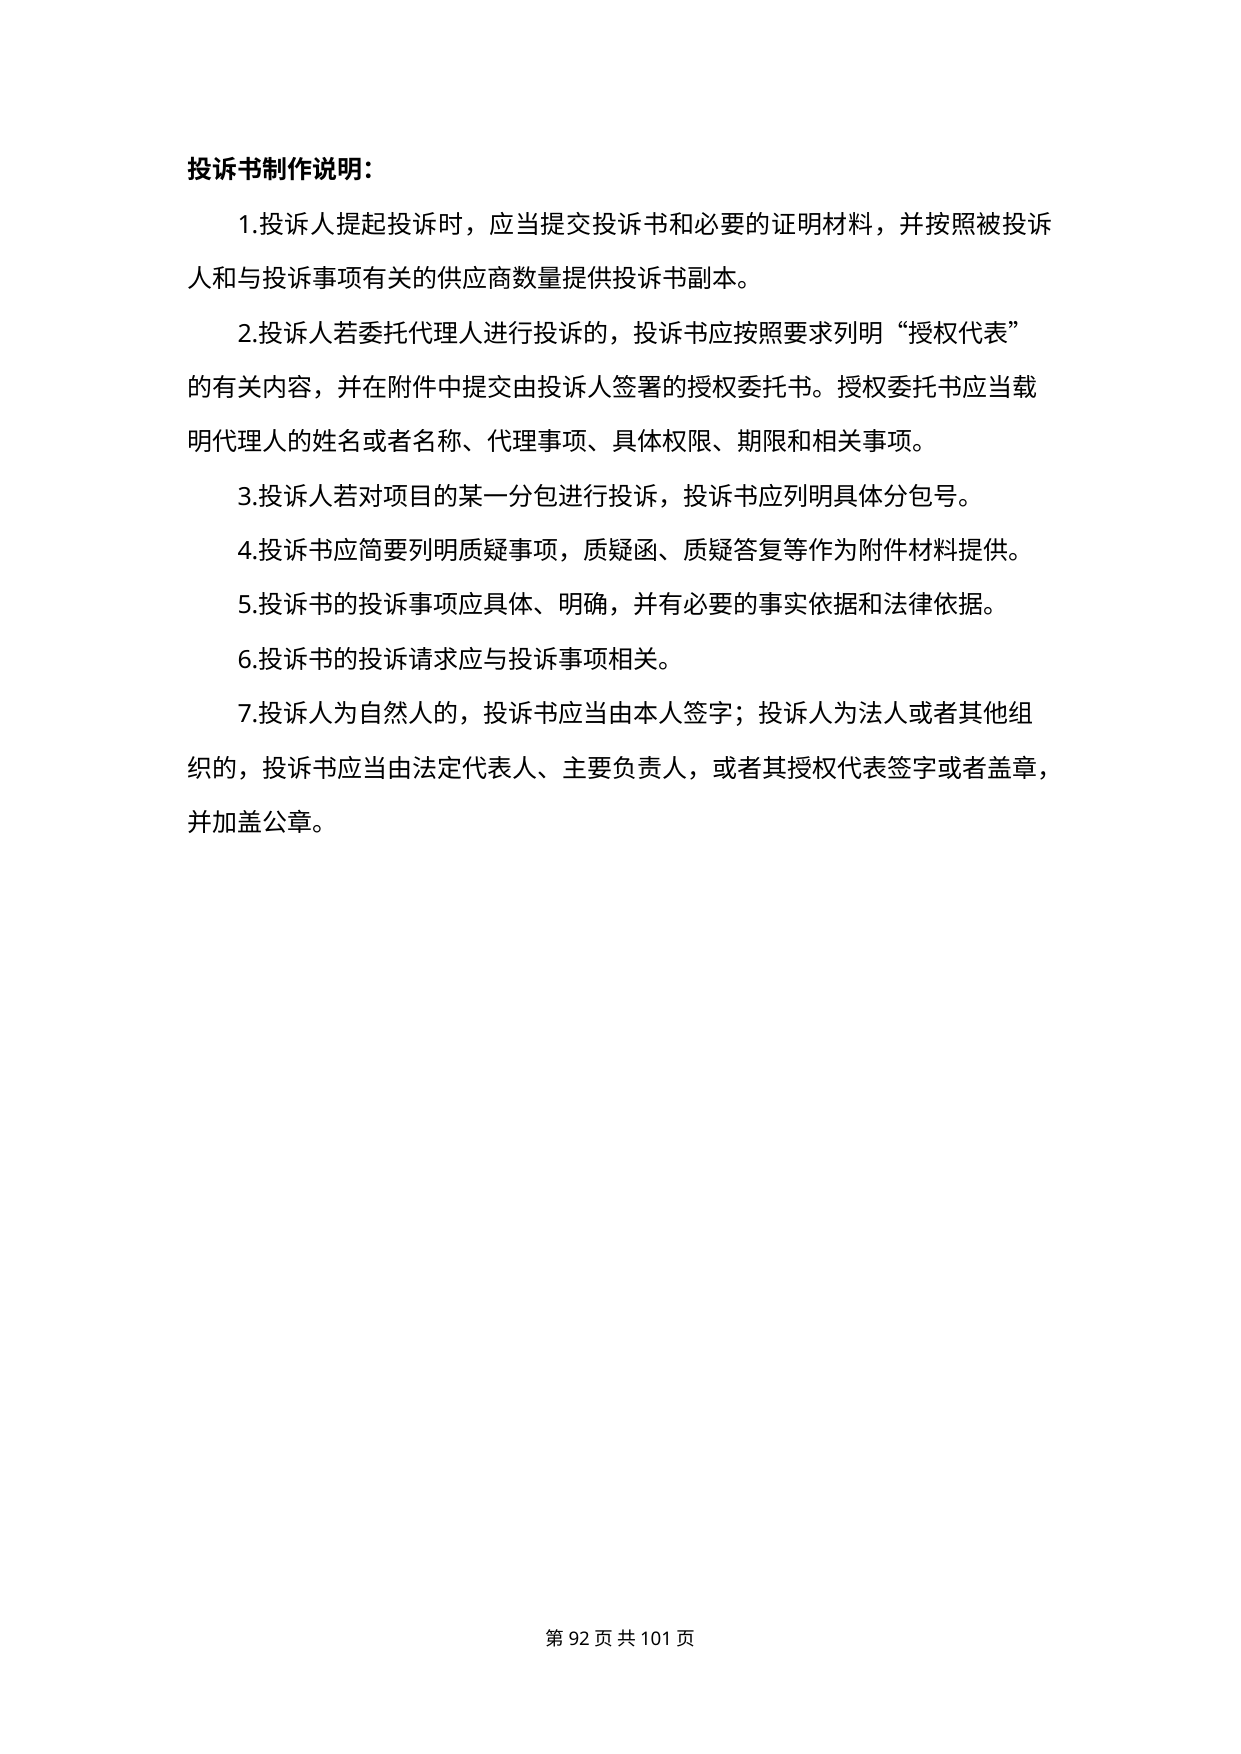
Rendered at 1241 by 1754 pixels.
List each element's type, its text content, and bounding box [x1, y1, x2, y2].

text 1.投诉人提起投诉时，应当提交投诉书和必要的证明材料，并按照被投诉人和与投诉事项有关的供应商数量提供投诉书副本。 [187, 204, 1053, 295]
text 3.投诉人若对项目的某一分包进行投诉，投诉书应列明具体分包号。 [187, 476, 1053, 512]
text 5.投诉书的投诉事项应具体、明确，并有必要的事实依据和法律依据。 [187, 585, 1053, 621]
text 投诉书制作说明： [187, 150, 1053, 186]
text 7.投诉人为自然人的，投诉书应当由本人签字；投诉人为法人或者其他组织的，投诉书应当由法定代表人、主要负责人，或者其授权代表签字或者盖章，并加盖公章。 [187, 694, 1053, 839]
text 4.投诉书应简要列明质疑事项，质疑函、质疑答复等作为附件材料提供。 [187, 531, 1053, 567]
text 2.投诉人若委托代理人进行投诉的，投诉书应按照要求列明“授权代表”的有关内容，并在附件中提交由投诉人签署的授权委托书。授权委托书应当载明代理人的姓名或者名称、代理事项、具体权限、期限和相关事项。 [187, 313, 1053, 458]
text 6.投诉书的投诉请求应与投诉事项相关。 [187, 639, 1053, 676]
